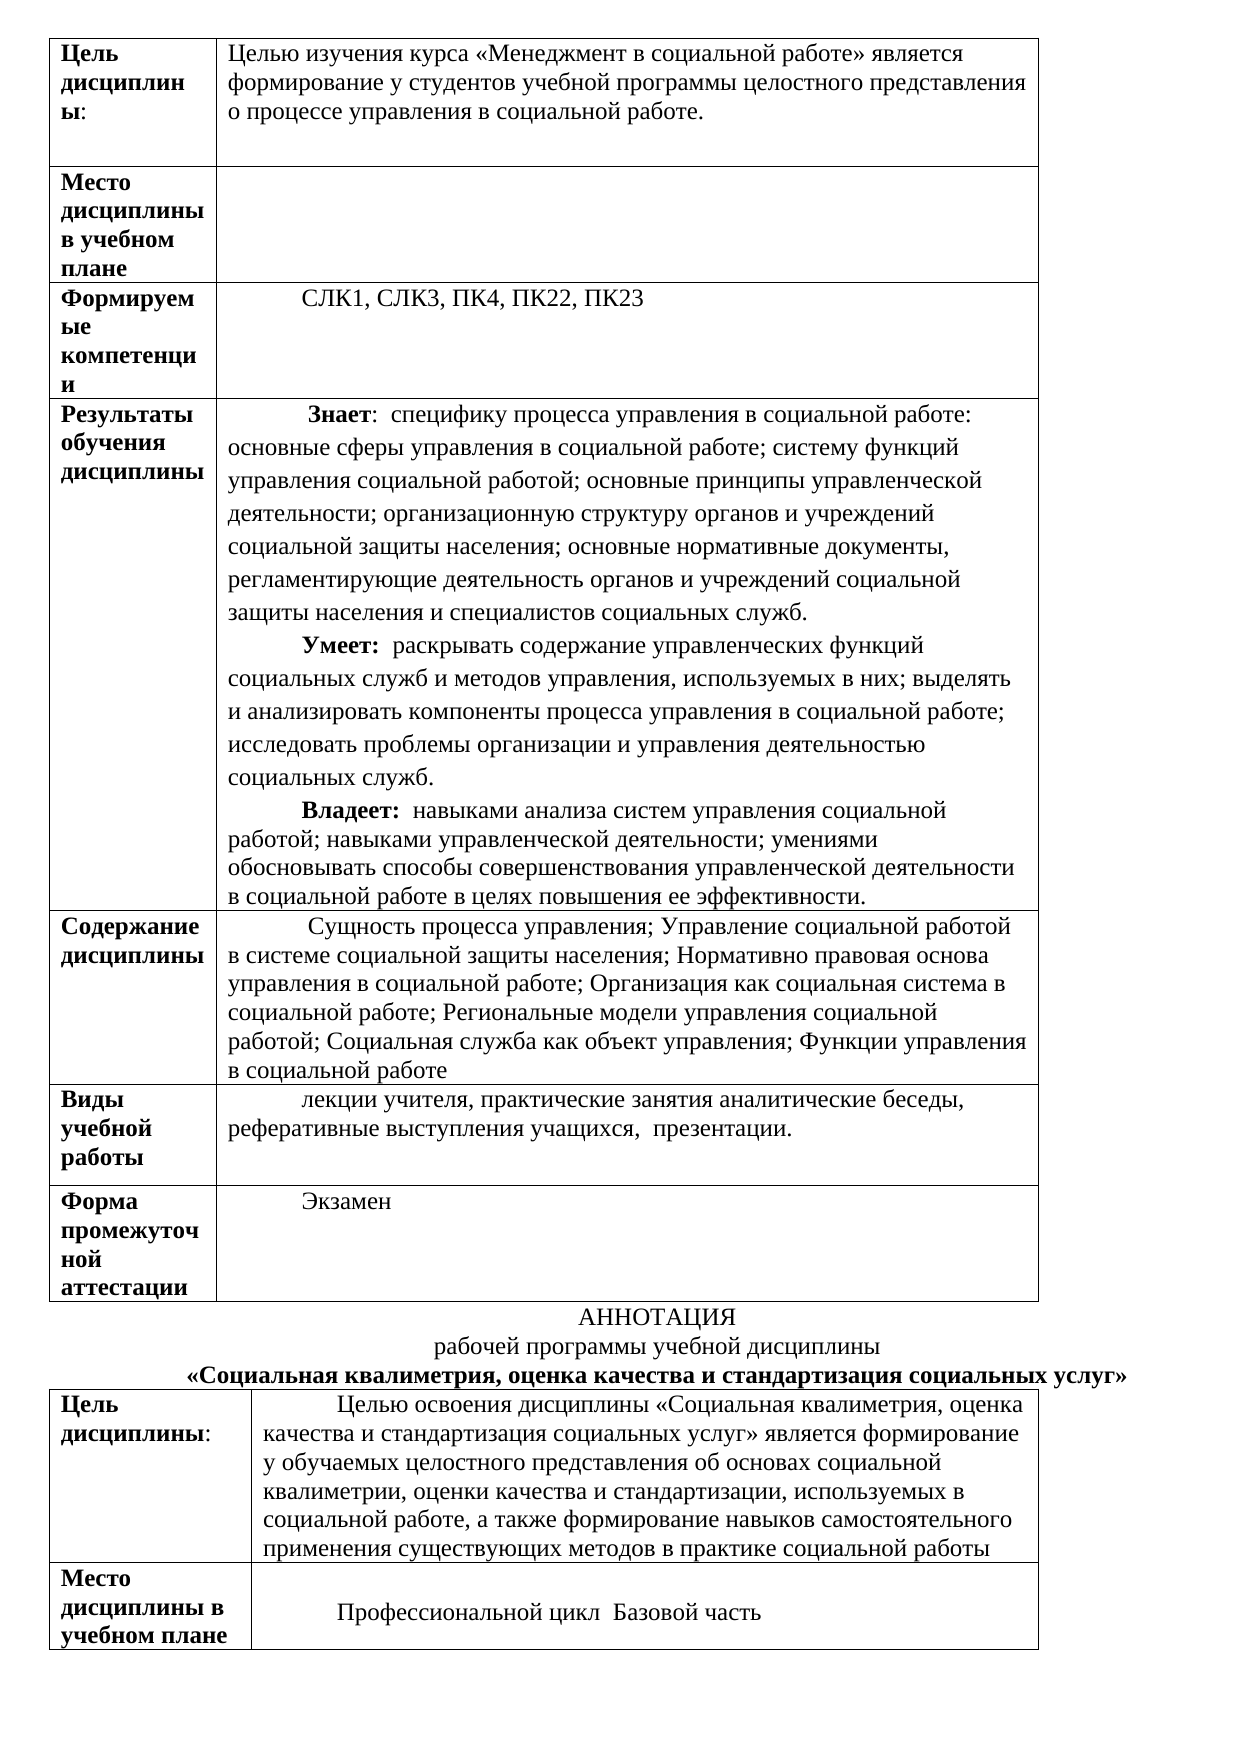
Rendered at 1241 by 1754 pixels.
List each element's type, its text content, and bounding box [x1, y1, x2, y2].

table_cell Профессиональной цикл Базовой часть [252, 1563, 1038, 1649]
table_cell Форма промежуточной аттестации [50, 1186, 216, 1301]
table_cell Содержание дисциплины [50, 911, 216, 1083]
table_cell Сущность процесса управления; Управление социальной работой в системе социальной защиты населения; Нормативно правовая основа управления в социальной работе; Организация как социальная система в социальной работе; Региональные модели управления социальной работой; Социальная служба как объект управления; Функции управления в социальной работе [217, 911, 1038, 1083]
table_cell лекции учителя, практические занятия аналитические беседы, реферативные выступления учащихся, презентации. [217, 1085, 1038, 1185]
table_cell Формируемые компетенции [50, 283, 216, 398]
table_cell Место дисциплины в учебном плане [50, 167, 216, 282]
table_cell Экзамен [217, 1186, 1038, 1301]
table_cell [217, 167, 1038, 282]
table_header Цель дисциплины: [50, 39, 216, 166]
table_cell Место дисциплины в учебном плане [50, 1563, 251, 1649]
table_cell СЛК1, СЛК3, ПК4, ПК22, ПК23 [217, 283, 1038, 398]
text АННОТАЦИЯ [37, 1302, 1203, 1331]
table_header Целью изучения курса «Менеджмент в социальной работе» является формирование у студентов учебной программы целостного представления о процессе управления в социальной работе. [217, 39, 1038, 166]
text рабочей программы учебной дисциплины [37, 1331, 1203, 1360]
table_header Цель дисциплины: [50, 1390, 251, 1562]
table_cell Результаты обучения дисциплины [50, 399, 216, 910]
table_cell Знает: специфику процесса управления в социальной работе: основные сферы управления в социальной работе; систему функций управления социальной работой; основные принципы управленческой деятельности; организационную структуру органов и учреждений социальной защиты населения; основные нормативные документы, регламентирующие деятельность органов и учреждений социальной защиты населения и специалистов социальных служб. Умеет: раскрывать содержание управленческих функций социальных служб и методов управления, используемых в них; выделять и анализировать компоненты процесса управления в социальной работе; исследовать проблемы организации и управления деятельностью социальных служб. Владеет: навыками анализа систем управления социальной работой; навыками управленческой деятельности; умениями обосновывать способы совершенствования управленческой деятельности в социальной работе в целях повышения ее эффективности. [217, 399, 1038, 910]
table_cell Виды учебной работы [50, 1085, 216, 1185]
table_header Целью освоения дисциплины «Социальная квалиметрия, оценка качества и стандартизация социальных услуг» является формирование у обучаемых целостного представления об основах социальной квалиметрии, оценки качества и стандартизации, используемых в социальной работе, а также формирование навыков самостоятельного применения существующих методов в практике социальной работы [252, 1390, 1038, 1562]
text «Социальная квалиметрия, оценка качества и стандартизация социальных услуг» [37, 1360, 1203, 1388]
